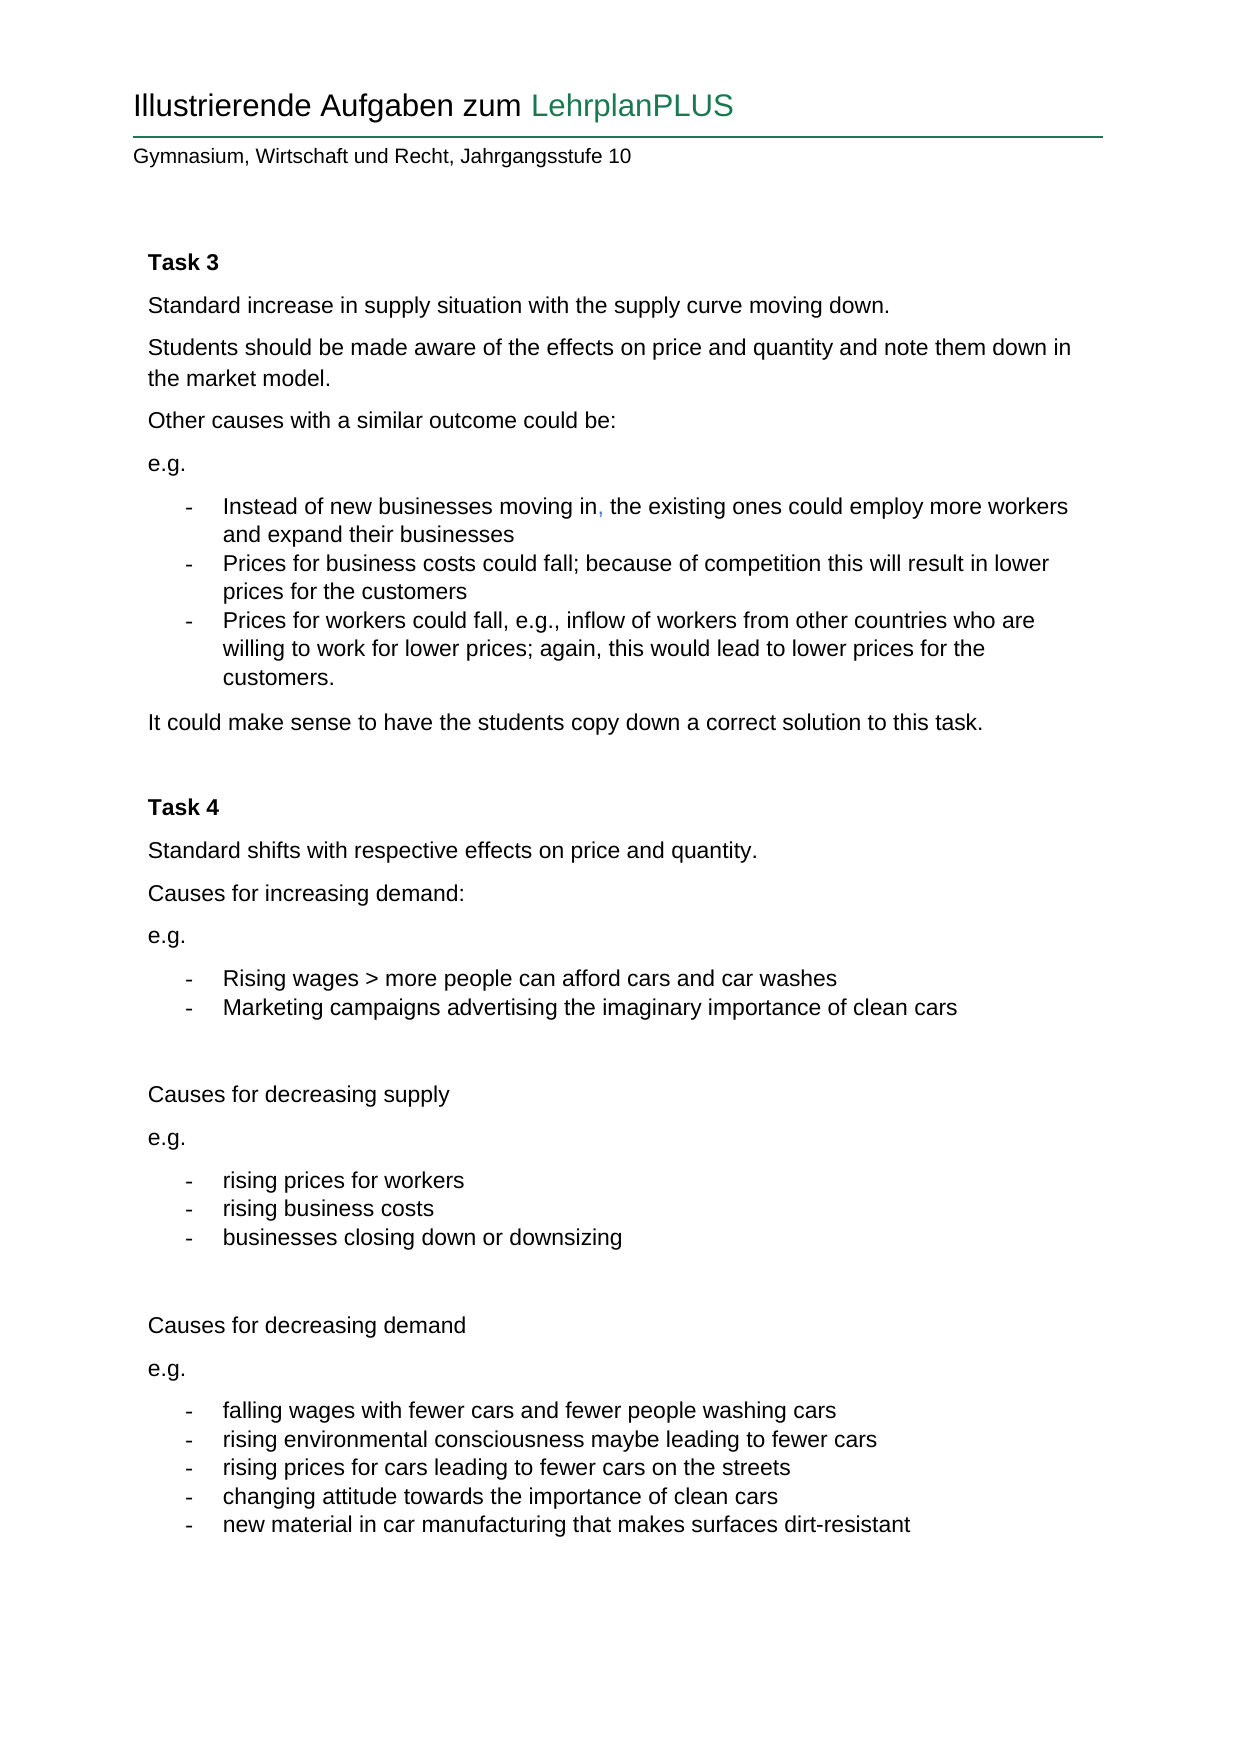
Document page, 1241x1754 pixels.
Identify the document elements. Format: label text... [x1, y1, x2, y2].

list falling wages with fewer cars and fewer people washing cars [185, 1397, 1092, 1424]
list Rising wages > more people can afford cars and car washes [185, 965, 1092, 991]
text Other causes with a similar outcome could be: [148, 407, 1092, 433]
list Prices for business costs could fall; because of competition this will result in lower prices for the customers [185, 549, 1092, 604]
list Prices for workers could fall, e.g., inflow of workers from other countries who are willing to work for lower prices; again, this would lead to lower prices for the customers. [185, 607, 1092, 690]
list Instead of new businesses moving in, the existing ones could employ more workers and expand their businesses [185, 493, 1092, 547]
text e.g. [148, 922, 1092, 948]
list new material in car manufacturing that makes surfaces dirt-resistant [185, 1511, 1092, 1538]
list Marketing campaigns advertising the imaginary importance of clean cars [185, 993, 1092, 1020]
text It could make sense to have the students copy down a correct solution to this task. [148, 709, 1092, 735]
text Students should be made aware of the effects on price and quantity and note them down in the market model. [148, 334, 1092, 391]
text e.g. [148, 450, 1092, 476]
list rising prices for workers [185, 1167, 1092, 1193]
text Task 4 [148, 794, 1092, 820]
list rising business costs [185, 1195, 1092, 1222]
text Causes for decreasing demand [148, 1312, 1092, 1338]
text Task 3 [148, 249, 1092, 275]
text Standard shifts with respective effects on price and quantity. [148, 837, 1092, 863]
text Causes for decreasing supply [148, 1081, 1092, 1108]
text e.g. [148, 1124, 1092, 1150]
text e.g. [148, 1354, 1092, 1381]
text Standard increase in supply situation with the supply curve moving down. [148, 292, 1092, 318]
list changing attitude towards the importance of clean cars [185, 1483, 1092, 1509]
list businesses closing down or downsizing [185, 1224, 1092, 1250]
list rising prices for cars leading to fewer cars on the streets [185, 1454, 1092, 1481]
list rising environmental consciousness maybe leading to fewer cars [185, 1426, 1092, 1452]
text Causes for increasing demand: [148, 879, 1092, 906]
